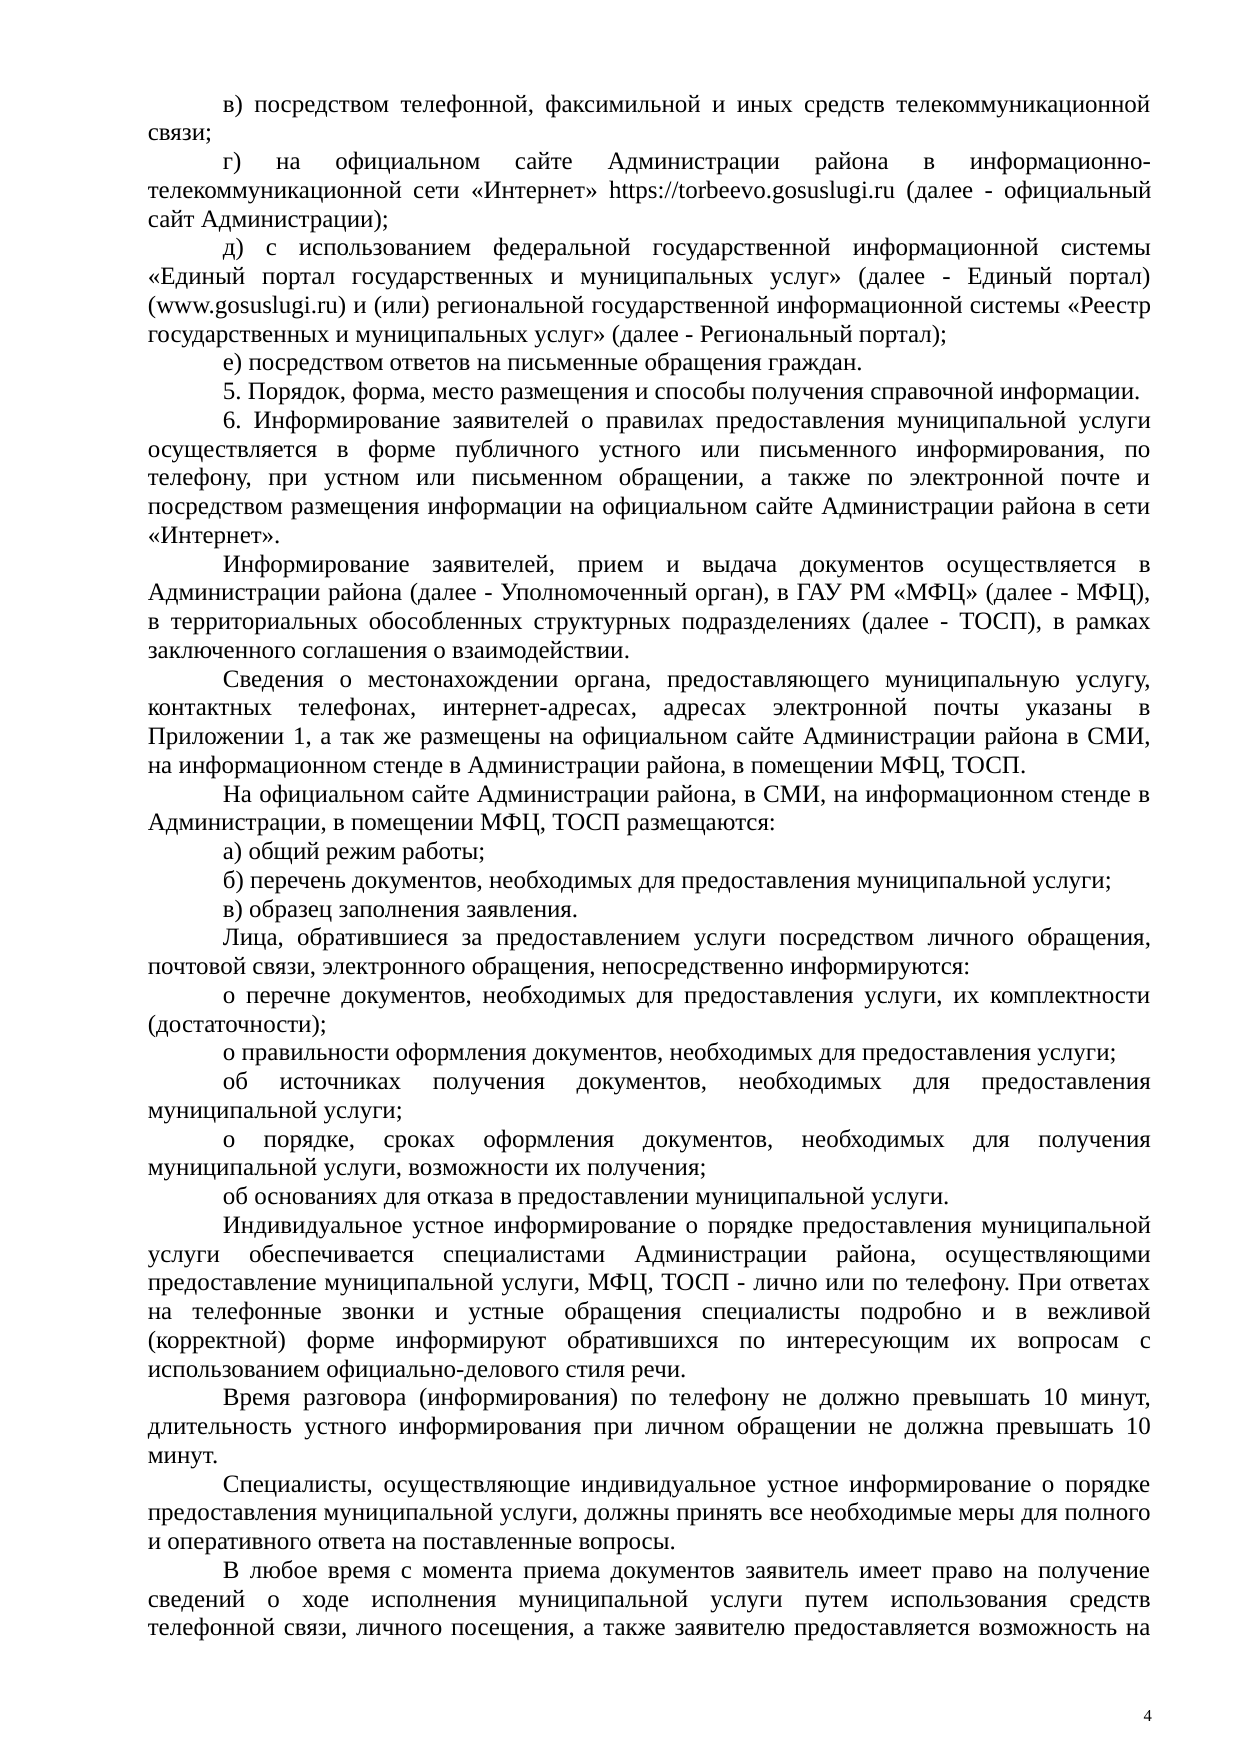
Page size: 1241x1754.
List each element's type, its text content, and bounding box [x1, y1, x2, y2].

text о перечне документов, необходимых для предоставления услуги, их комплектности (достаточности); [148, 980, 1152, 1037]
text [148, 1555, 1152, 1641]
text о порядке, сроках оформления документов, необходимых для получения муниципальной услуги, возможности их получения; [148, 1124, 1152, 1181]
text 6. Информирование заявителей о правилах предоставления муниципальной услуги осуществляется в форме публичного устного или письменного информирования, по телефону, при устном или письменном обращении, а также по электронной почте и посредством размещения информации на официальном сайте Администрации района в сети «Интернет». [148, 405, 1152, 549]
text об источниках получения документов, необходимых для предоставления муниципальной услуги; [148, 1066, 1152, 1124]
text а) общий режим работы; [148, 836, 1152, 865]
text об основаниях для отказа в предоставлении муниципальной услуги. [148, 1181, 1152, 1210]
text Лица, обратившиеся за предоставлением услуги посредством личного обращения, почтовой связи, электронного обращения, непосредственно информируются: [148, 922, 1152, 980]
text Время разговора (информирования) по телефону не должно превышать 10 минут, длительность устного информирования при личном обращении не должна превышать 10 минут. [148, 1382, 1152, 1469]
text Специалисты, осуществляющие индивидуальное устное информирование о порядке предоставления муниципальной услуги, должны принять все необходимые меры для полного и оперативного ответа на поставленные вопросы. [148, 1469, 1152, 1555]
text г) на официальном сайте Администрации района в информационно-телекоммуникационной сети «Интернет» https://torbeevo.gosuslugi.ru (далее - официальный сайт Администрации); [148, 146, 1152, 232]
text Индивидуальное устное информирование о порядке предоставления муниципальной услуги обеспечивается специалистами Администрации района, осуществляющими предоставление муниципальной услуги, МФЦ, ТОСП - лично или по телефону. При ответах на телефонные звонки и устные обращения специалисты подробно и в вежливой (корректной) форме информируют обратившихся по интересующим их вопросам с использованием официально-делового стиля речи. [148, 1210, 1152, 1382]
text Сведения о местонахождении органа, предоставляющего муниципальную услугу, контактных телефонах, интернет-адресах, адресах электронной почты указаны в Приложении 1, а так же размещены на официальном сайте Администрации района в СМИ, на информационном стенде в Администрации района, в помещении МФЦ, ТОСП. [148, 664, 1152, 779]
text б) перечень документов, необходимых для предоставления муниципальной услуги; [148, 865, 1152, 894]
text в) образец заполнения заявления. [148, 894, 1152, 922]
text Информирование заявителей, прием и выдача документов осуществляется в Администрации района (далее - Уполномоченный орган), в ГАУ РМ «МФЦ» (далее - МФЦ), в территориальных обособленных структурных подразделениях (далее - ТОСП), в рамках заключенного соглашения о взаимодействии. [148, 549, 1152, 664]
text о правильности оформления документов, необходимых для предоставления услуги; [148, 1037, 1152, 1066]
text д) с использованием федеральной государственной информационной системы «Единый портал государственных и муниципальных услуг» (далее - Единый портал) (www.gosuslugi.ru) и (или) региональной государственной информационной системы «Реестр государственных и муниципальных услуг» (далее - Региональный портал); [148, 232, 1152, 347]
text 5. Порядок, форма, место размещения и способы получения справочной информации. [148, 376, 1152, 405]
text е) посредством ответов на письменные обращения граждан. [148, 347, 1152, 376]
text в) посредством телефонной, факсимильной и иных средств телекоммуникационной связи; [148, 89, 1152, 146]
text На официальном сайте Администрации района, в СМИ, на информационном стенде в Администрации, в помещении МФЦ, ТОСП размещаются: [148, 779, 1152, 836]
